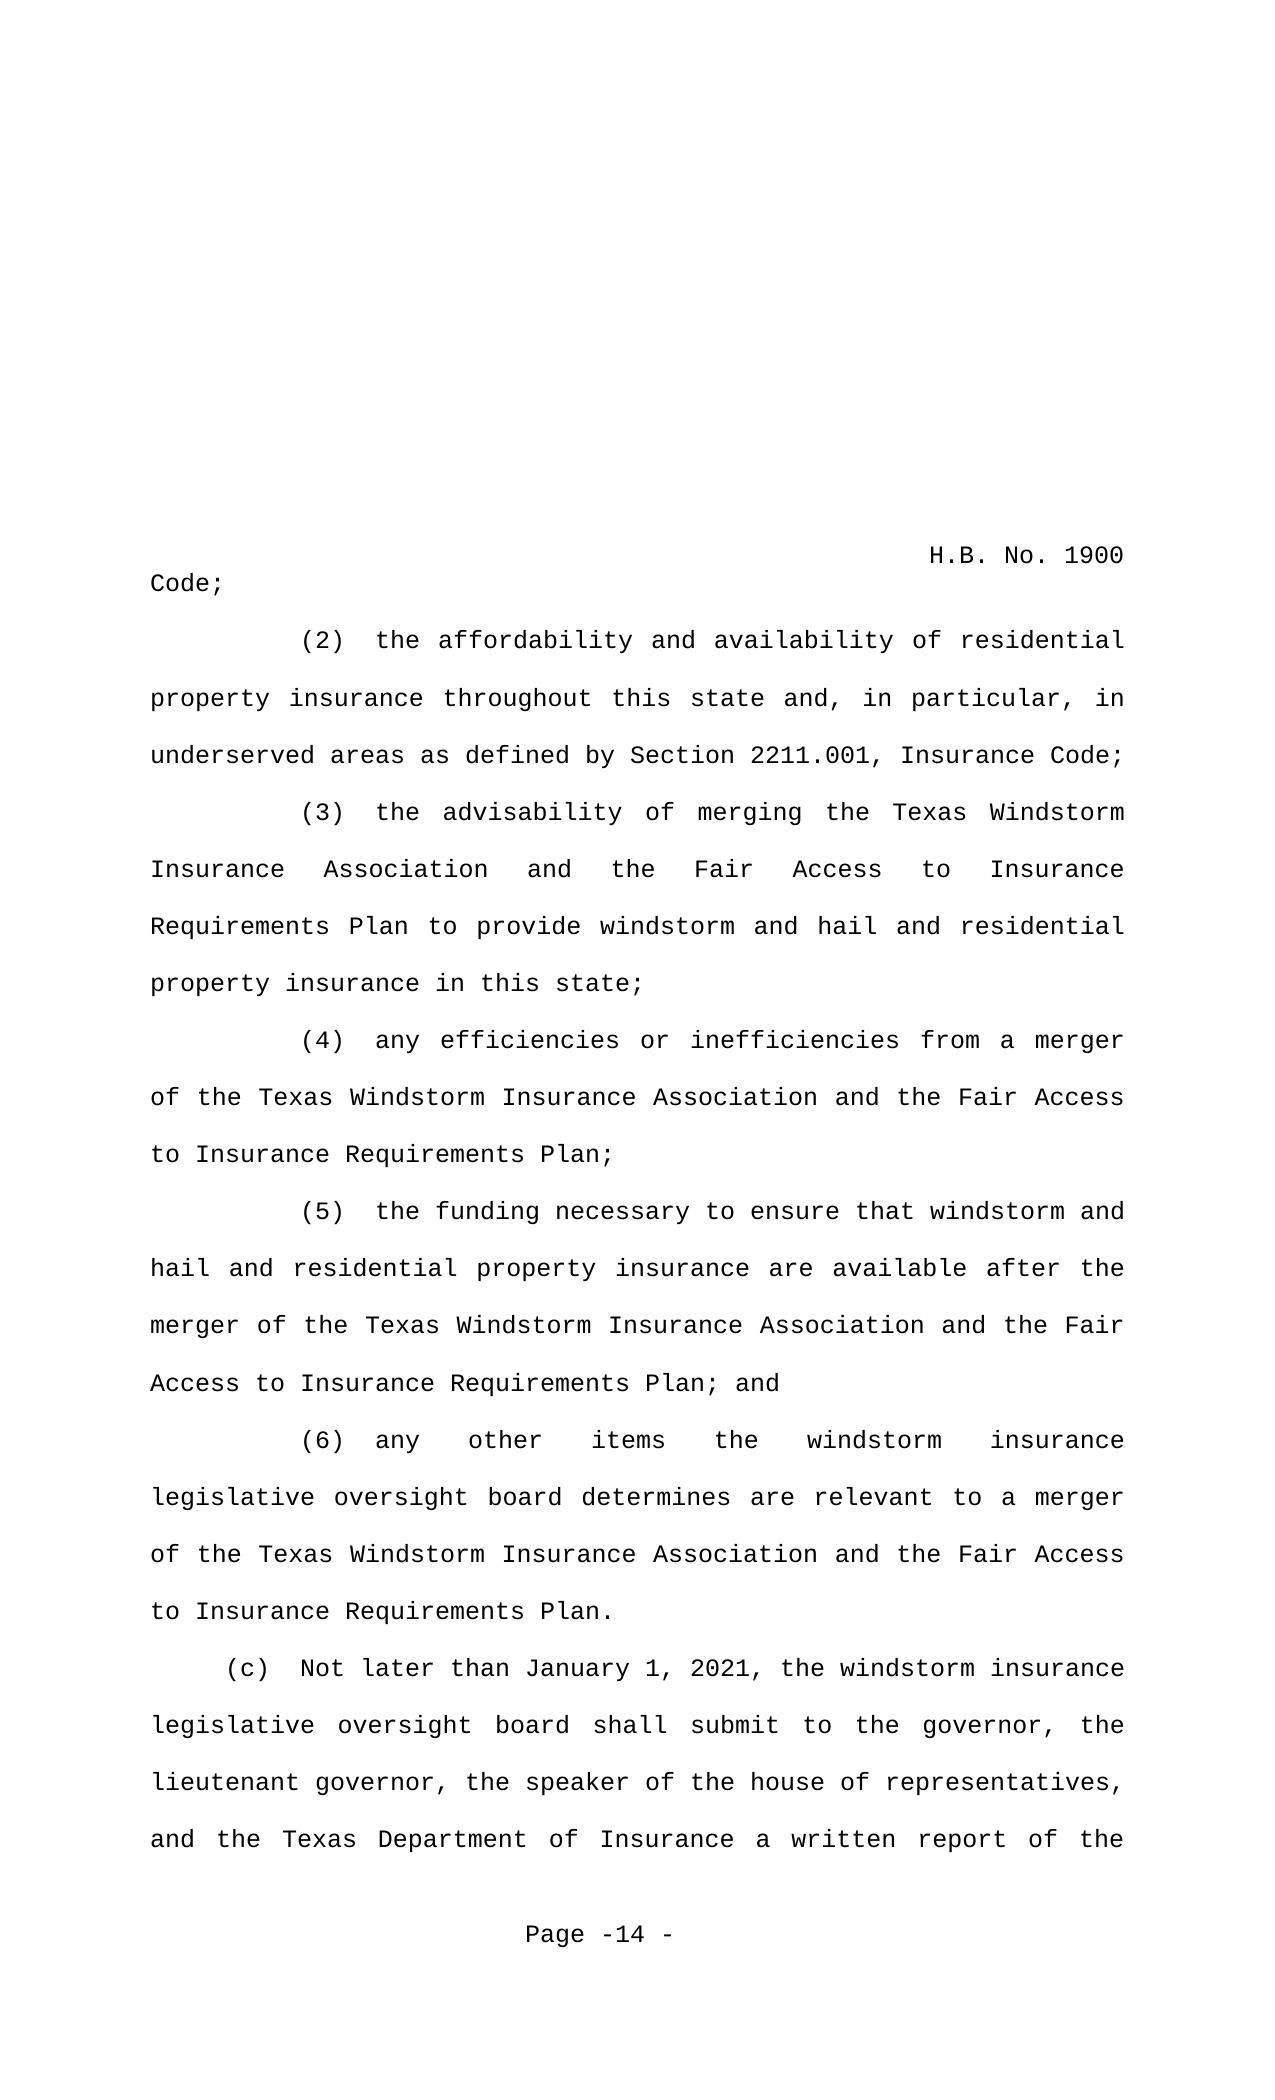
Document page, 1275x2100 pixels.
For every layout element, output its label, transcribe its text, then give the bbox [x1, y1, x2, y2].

text (4) any efficiencies or inefficiencies from a merger of the Texas Windstorm Insurance Association and the Fair Access to Insurance Requirements Plan; [150, 1027, 1125, 1170]
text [150, 1655, 1125, 1855]
text (3) the advisability of merging the Texas Windstorm Insurance Association and the Fair Access to Insurance Requirements Plan to provide windstorm and hail and residential property insurance in this state; [150, 799, 1125, 999]
text (5) the funding necessary to ensure that windstorm and hail and residential property insurance are available after the merger of the Texas Windstorm Insurance Association and the Fair Access to Insurance Requirements Plan; and [150, 1199, 1125, 1398]
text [150, 571, 1125, 599]
text (2) the affordability and availability of residential property insurance throughout this state and, in particular, in underserved areas as defined by Section 2211.001, Insurance Code; [150, 628, 1125, 771]
text (6) any other items the windstorm insurance legislative oversight board determines are relevant to a merger of the Texas Windstorm Insurance Association and the Fair Access to Insurance Requirements Plan. [150, 1427, 1125, 1627]
